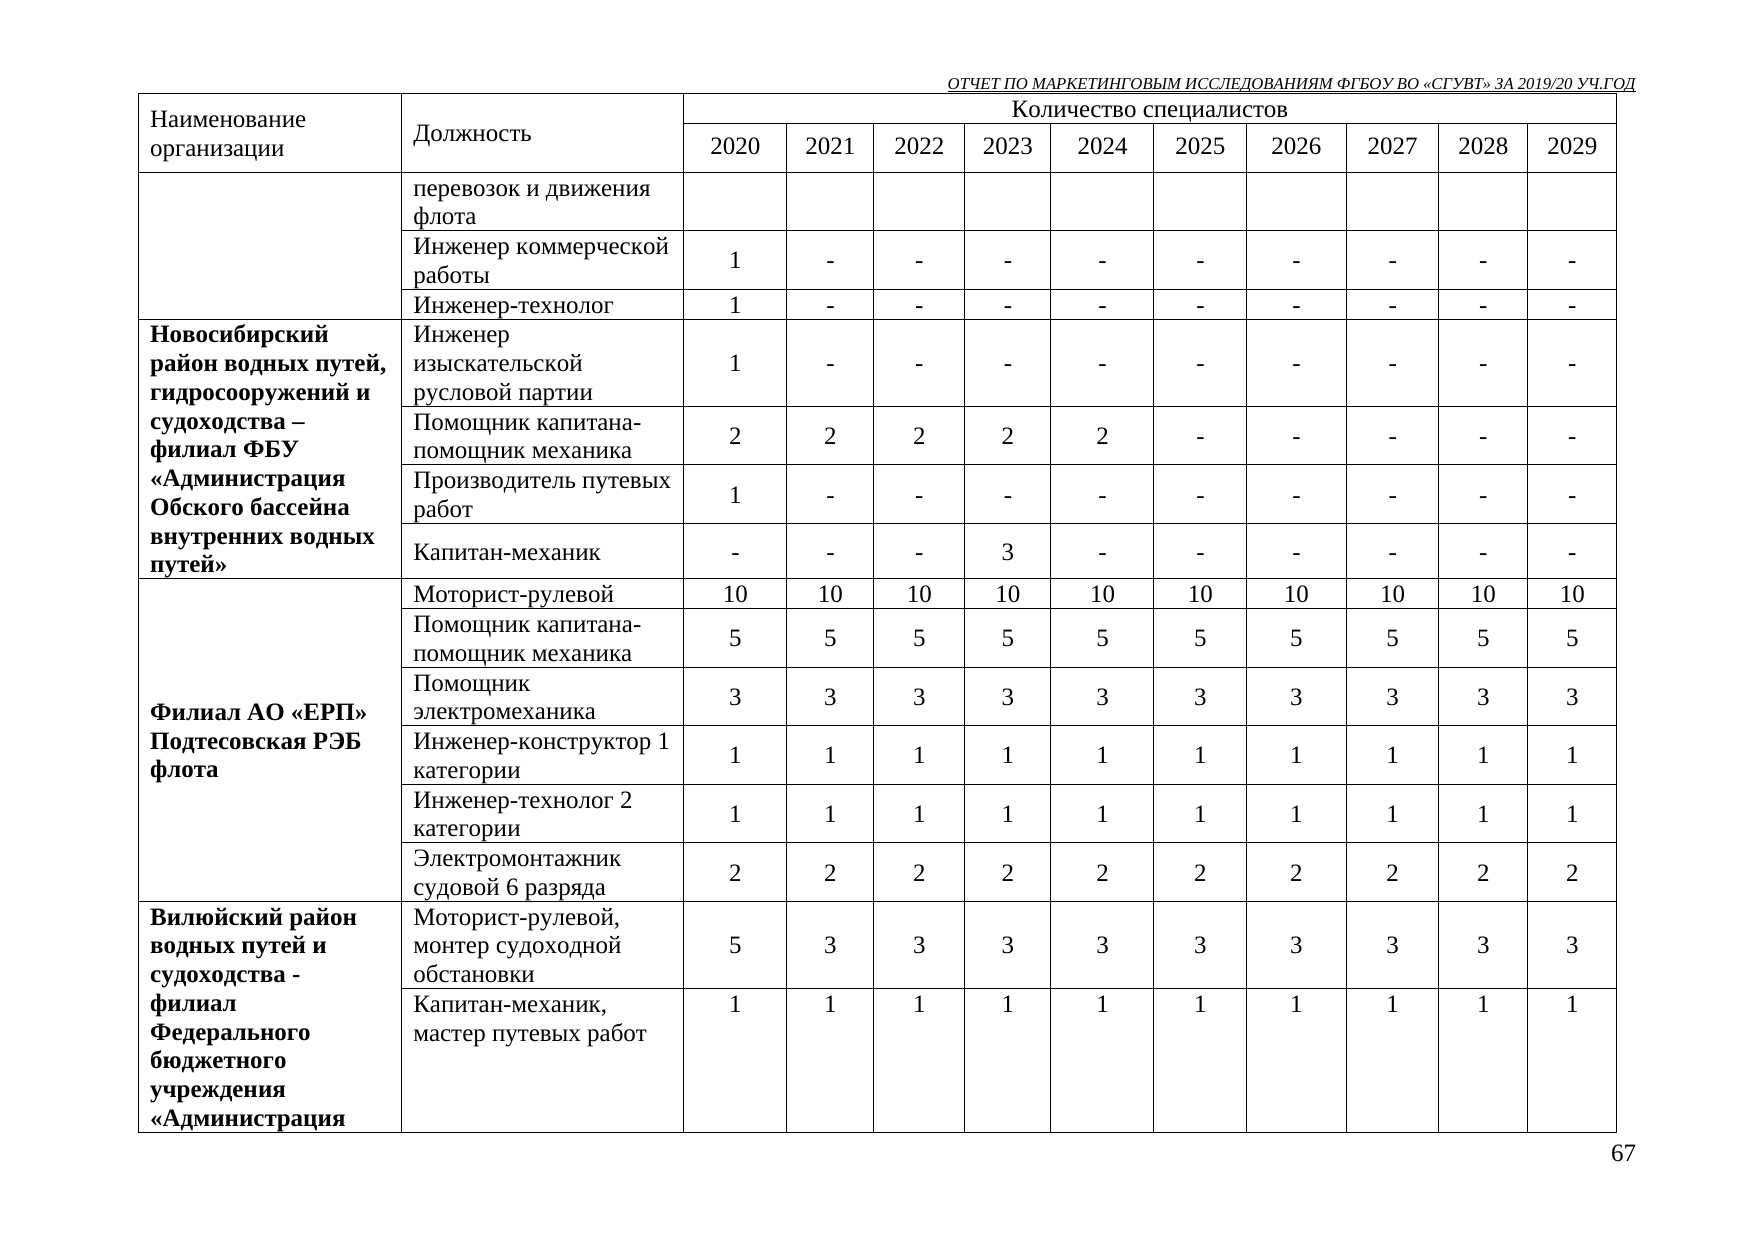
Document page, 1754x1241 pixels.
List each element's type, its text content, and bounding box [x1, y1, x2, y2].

table_cell - [1528, 320, 1616, 406]
table_cell - [1154, 407, 1246, 464]
table_cell 1 [965, 726, 1050, 784]
table_cell Филиал АО «ЕРП» Подтесовская РЭБ флота [139, 579, 401, 901]
table_cell 1 [1154, 726, 1246, 784]
table_cell - [1247, 290, 1346, 318]
table_cell 10 [1439, 579, 1527, 608]
table_cell - [965, 320, 1050, 406]
table_cell Моторист-рулевой, монтер судоходной обстановки [402, 902, 683, 988]
table_cell 3 [1347, 902, 1438, 988]
table_cell Помощник электромеханика [402, 668, 683, 725]
table_header Должность [402, 94, 683, 172]
table_cell - [787, 231, 873, 289]
table_cell - [1051, 173, 1153, 230]
table_cell 1 [1439, 989, 1527, 1132]
table_cell - [1051, 465, 1153, 523]
table_cell 1 [1051, 726, 1153, 784]
table_cell - [1154, 524, 1246, 578]
table_cell - [965, 231, 1050, 289]
table_cell - [1347, 407, 1438, 464]
table_cell 3 [1154, 668, 1246, 725]
table_cell 3 [1247, 902, 1346, 988]
table_header Количество специалистов [684, 94, 1616, 123]
table_cell 1 [874, 785, 964, 842]
table_cell 10 [1154, 579, 1246, 608]
table_cell 1 [684, 989, 786, 1132]
table_cell 2 [1051, 843, 1153, 901]
table_cell 1 [1247, 726, 1346, 784]
table_cell Помощник капитана-помощник механика [402, 407, 683, 464]
table_cell - [1051, 320, 1153, 406]
table_cell 2028 [1439, 124, 1527, 172]
table_cell 10 [1247, 579, 1346, 608]
table_cell - [965, 290, 1050, 318]
table_cell 5 [684, 902, 786, 988]
table_cell - [1439, 290, 1527, 318]
table_cell 1 [684, 231, 786, 289]
table_cell - [1347, 290, 1438, 318]
table_cell - [1154, 320, 1246, 406]
table_cell 3 [965, 668, 1050, 725]
table_cell Инженер-технолог [402, 290, 683, 318]
table_cell 3 [1439, 668, 1527, 725]
table_cell 2 [684, 407, 786, 464]
table_cell 1 [787, 989, 873, 1132]
table_cell Инженер-технолог 2 категории [402, 785, 683, 842]
table_cell 2023 [965, 124, 1050, 172]
table_cell 3 [787, 668, 873, 725]
table_cell 1 [1247, 989, 1346, 1132]
table_cell - [1528, 231, 1616, 289]
table_cell 2 [1154, 843, 1246, 901]
table_cell 1 [684, 785, 786, 842]
table_cell - [1247, 320, 1346, 406]
table_cell - [787, 465, 873, 523]
table_cell 3 [1439, 902, 1527, 988]
table_cell - [1154, 173, 1246, 230]
table_cell - [684, 524, 786, 578]
table_cell 5 [684, 609, 786, 667]
table_cell - [1528, 524, 1616, 578]
table_cell 5 [1051, 609, 1153, 667]
table_cell - [1247, 465, 1346, 523]
table_cell - [1247, 231, 1346, 289]
table_cell 10 [1528, 579, 1616, 608]
table_cell - [1154, 290, 1246, 318]
table_cell Электромонтажник судовой 6 разряда [402, 843, 683, 901]
table_cell 3 [1247, 668, 1346, 725]
table_cell 1 [874, 989, 964, 1132]
table_cell 10 [684, 579, 786, 608]
table_cell 1 [1528, 726, 1616, 784]
table_cell 1 [1154, 989, 1246, 1132]
table_cell 3 [965, 902, 1050, 988]
table_cell 5 [1528, 609, 1616, 667]
table_cell 3 [1051, 668, 1153, 725]
table_cell - [874, 320, 964, 406]
table_cell 3 [965, 524, 1050, 578]
table_cell - [1051, 524, 1153, 578]
table_cell 1 [1347, 989, 1438, 1132]
table_cell 3 [1347, 668, 1438, 725]
table_cell 1 [787, 785, 873, 842]
table_cell 2021 [787, 124, 873, 172]
table_cell 2 [1051, 407, 1153, 464]
table_cell Моторист-рулевой [402, 579, 683, 608]
table_cell Инженер-конструктор 1 категории [402, 726, 683, 784]
table_cell 1 [684, 290, 786, 318]
table_cell - [1528, 407, 1616, 464]
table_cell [402, 173, 683, 230]
table_cell 2 [1247, 843, 1346, 901]
table_cell - [787, 290, 873, 318]
table_cell - [1347, 231, 1438, 289]
table_cell 2 [684, 843, 786, 901]
table_cell - [1439, 524, 1527, 578]
table_cell - [874, 524, 964, 578]
table_cell 2024 [1051, 124, 1153, 172]
table_cell 2022 [874, 124, 964, 172]
table_cell 1 [684, 173, 786, 230]
table_cell 10 [1347, 579, 1438, 608]
table_cell 2027 [1347, 124, 1438, 172]
table_cell 3 [1528, 668, 1616, 725]
table_cell 10 [787, 579, 873, 608]
table_cell Помощник капитана-помощник механика [402, 609, 683, 667]
table_cell - [965, 465, 1050, 523]
table_cell 1 [684, 726, 786, 784]
table_cell 2029 [1528, 124, 1616, 172]
table_cell 1 [965, 785, 1050, 842]
table_cell 1 [684, 465, 786, 523]
table_cell - [1528, 465, 1616, 523]
table_cell 2026 [1247, 124, 1346, 172]
table_cell Вилюйский район водных путей и судоходства - филиал Федерального бюджетного учреждения «Администрация Ленского бассейна внутренних водных путей» [139, 902, 401, 1132]
table_cell 2 [1347, 843, 1438, 901]
table_cell - [874, 231, 964, 289]
table_cell - [874, 465, 964, 523]
table_cell - [1439, 465, 1527, 523]
table_cell - [874, 173, 964, 230]
table_cell 5 [1439, 609, 1527, 667]
table_cell 1 [1528, 989, 1616, 1132]
table_cell 2020 [684, 124, 786, 172]
table_cell - [1439, 231, 1527, 289]
table_cell - [1347, 320, 1438, 406]
table_cell 10 [1051, 579, 1153, 608]
table_cell - [1247, 407, 1346, 464]
table_cell 1 [965, 989, 1050, 1132]
table_cell 10 [965, 579, 1050, 608]
table_cell - [787, 173, 873, 230]
table_cell 1 [874, 726, 964, 784]
table_cell - [787, 524, 873, 578]
table_cell 10 [874, 579, 964, 608]
table_cell - [1347, 465, 1438, 523]
table_cell 5 [1154, 609, 1246, 667]
table_cell - [1051, 231, 1153, 289]
table_cell - [1439, 320, 1527, 406]
table_cell 1 [684, 320, 786, 406]
table_cell 5 [787, 609, 873, 667]
table_cell 1 [1528, 785, 1616, 842]
table_cell - [1247, 524, 1346, 578]
table_cell Инженер коммерческой работы [402, 231, 683, 289]
table_cell 1 [1051, 989, 1153, 1132]
table_cell 5 [1347, 609, 1438, 667]
table_cell - [1154, 465, 1246, 523]
table_cell - [1439, 173, 1527, 230]
table_cell - [787, 320, 873, 406]
table_cell 2 [965, 843, 1050, 901]
table_cell 1 [1051, 785, 1153, 842]
table_cell 1 [1247, 785, 1346, 842]
table_cell 3 [874, 668, 964, 725]
table_cell 3 [1528, 902, 1616, 988]
table_cell 5 [874, 609, 964, 667]
table_cell 1 [1154, 785, 1246, 842]
table_cell - [1528, 173, 1616, 230]
table_cell 2 [874, 407, 964, 464]
table_cell 3 [1051, 902, 1153, 988]
table_cell 3 [787, 902, 873, 988]
table_cell Инженер изыскательской русловой партии [402, 320, 683, 406]
table_cell Капитан-механик [402, 524, 683, 578]
table_cell 3 [1154, 902, 1246, 988]
table_cell 2 [787, 407, 873, 464]
table_cell 2 [965, 407, 1050, 464]
table_cell - [965, 173, 1050, 230]
table_cell - [1051, 290, 1153, 318]
table_cell - [1347, 173, 1438, 230]
table_cell 1 [1347, 785, 1438, 842]
table_cell 1 [1439, 726, 1527, 784]
table_cell 1 [1439, 785, 1527, 842]
table_cell 2 [1528, 843, 1616, 901]
table_cell 5 [965, 609, 1050, 667]
table_cell - [874, 290, 964, 318]
table_cell - [1154, 231, 1246, 289]
table_cell Капитан-механик, мастер путевых работ [402, 989, 683, 1132]
table_header Наименование организации [139, 94, 401, 172]
table_cell 3 [874, 902, 964, 988]
table_cell 2 [1439, 843, 1527, 901]
table_cell - [1347, 524, 1438, 578]
table_cell 5 [1247, 609, 1346, 667]
table_cell 1 [1347, 726, 1438, 784]
table_cell 2025 [1154, 124, 1246, 172]
table_cell 2 [787, 843, 873, 901]
table_cell - [1247, 173, 1346, 230]
table_cell - [1439, 407, 1527, 464]
table_cell 3 [684, 668, 786, 725]
table_cell Новосибирский район водных путей, гидросооружений и судоходства – филиал ФБУ «Администрация Обского бассейна внутренних водных путей» [139, 320, 401, 578]
table_cell Производитель путевых работ [402, 465, 683, 523]
table_cell - [1528, 290, 1616, 318]
table_cell 2 [874, 843, 964, 901]
table_cell 1 [787, 726, 873, 784]
